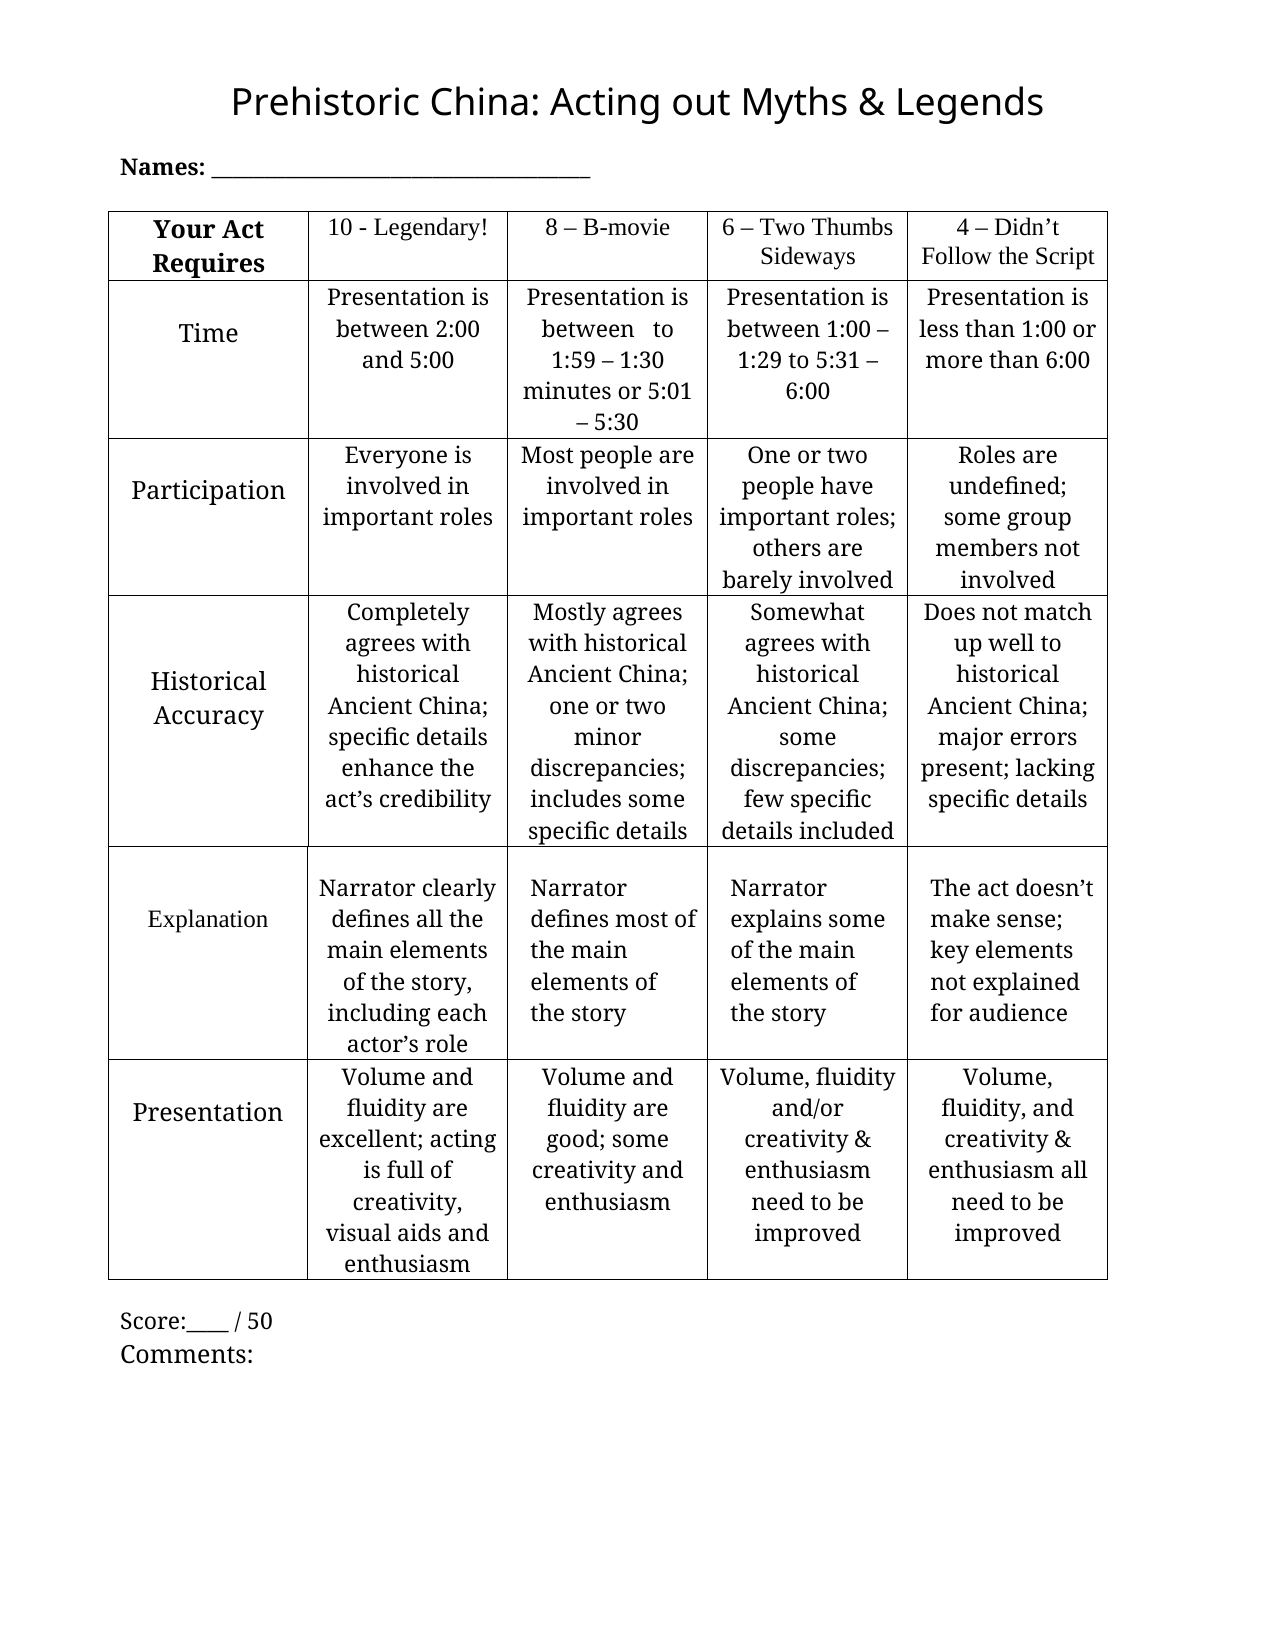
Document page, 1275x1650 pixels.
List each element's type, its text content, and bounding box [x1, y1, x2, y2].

table_cell Historical Accuracy [109, 596, 308, 846]
table_header Your Act Requires [109, 212, 308, 280]
table_cell Narrator defines most of the main elements of the story [508, 847, 707, 1059]
table_cell Presentation [109, 1060, 307, 1279]
table_cell Completely agrees with historical Ancient China; specific details enhance the act’s credibility [309, 596, 507, 846]
table_cell Somewhat agrees with historical Ancient China; some discrepancies; few specific details included [708, 596, 907, 846]
table_header 4 – Didn’t Follow the Script [908, 212, 1107, 280]
table_cell The act doesn’t make sense; key elements not explained for audience [908, 847, 1107, 1059]
table_cell Roles are undefined; some group members not involved [908, 439, 1107, 595]
table_cell One or two people have important roles; others are barely involved [708, 439, 907, 595]
table_cell Mostly agrees with historical Ancient China; one or two minor discrepancies; includes some specific details [508, 596, 707, 846]
table_cell Volume and fluidity are good; some creativity and enthusiasm [508, 1060, 707, 1279]
subtitle Names: ____________________________________ [120, 151, 1155, 182]
table_cell Volume, fluidity and/or creativity & enthusiasm need to be improved [708, 1060, 907, 1279]
table_header 8 – B-movie [508, 212, 707, 280]
table_cell Presentation is less than 1:00 or more than 6:00 [908, 281, 1107, 437]
table_cell Presentation is between to 1:59 – 1:30 minutes or 5:01 – 5:30 [508, 281, 707, 437]
table_cell Presentation is between 2:00 and 5:00 [309, 281, 507, 437]
table_cell Narrator explains some of the main elements of the story [708, 847, 907, 1059]
table_cell Everyone is involved in important roles [309, 439, 507, 595]
table_cell Volume, fluidity, and creativity & enthusiasm all need to be improved [908, 1060, 1107, 1279]
table_cell Participation [109, 439, 308, 595]
table_cell Narrator clearly defines all the main elements of the story, including each actor’s role [308, 847, 507, 1059]
table_header 6 – Two Thumbs Sideways [708, 212, 907, 280]
table_cell Time [109, 281, 308, 437]
text Comments: [120, 1336, 1155, 1371]
table_cell Explanation [109, 847, 307, 1059]
table_header 10 - Legendary! [309, 212, 507, 280]
table_cell Presentation is between 1:00 – 1:29 to 5:31 – 6:00 [708, 281, 907, 437]
table_cell Most people are involved in important roles [508, 439, 707, 595]
table_cell Does not match up well to historical Ancient China; major errors present; lacking specific details [908, 596, 1107, 846]
subtitle Score:____ / 50 [120, 1305, 1155, 1336]
table_cell Volume and fluidity are excellent; acting is full of creativity, visual aids and enthusiasm [308, 1060, 507, 1279]
